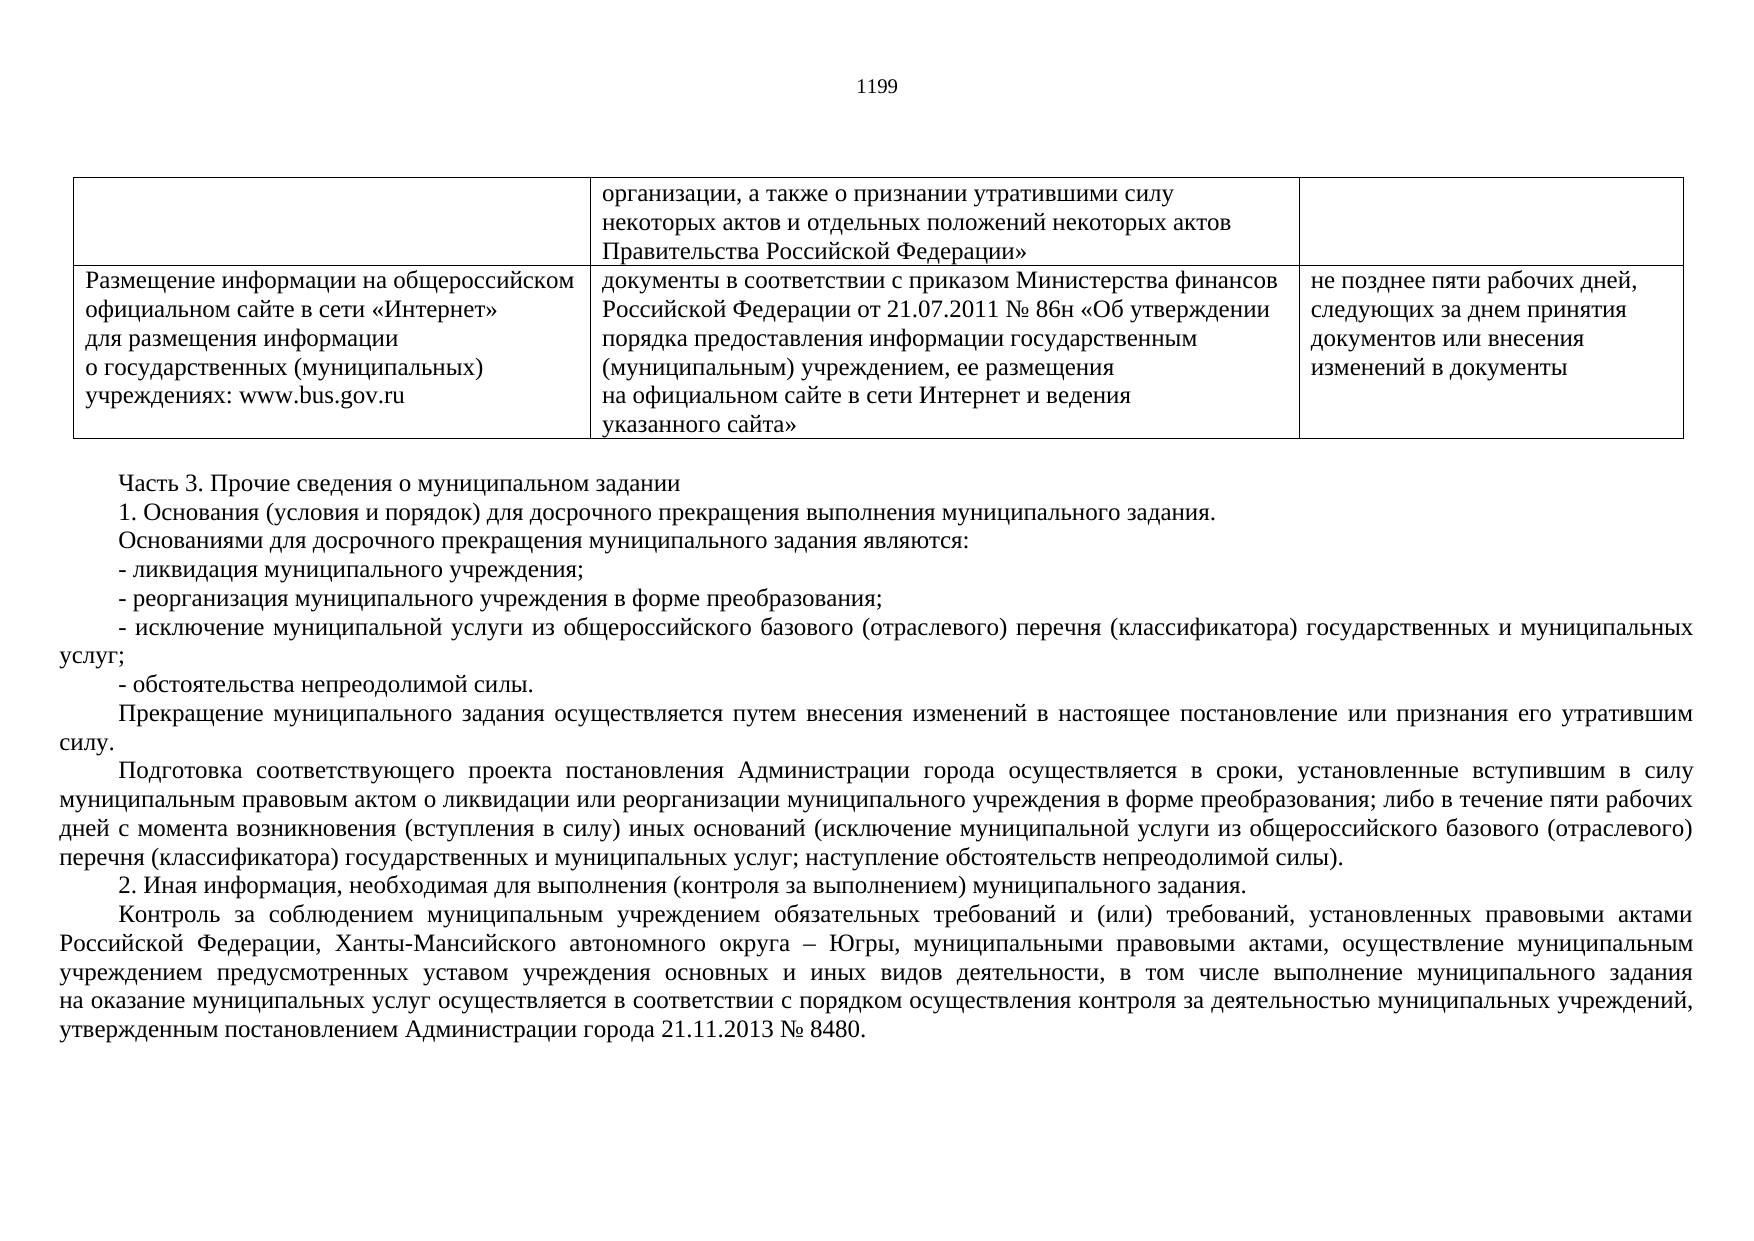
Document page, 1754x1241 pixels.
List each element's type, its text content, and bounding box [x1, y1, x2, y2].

text Часть 3. Прочие сведения о муниципальном задании [59, 468, 1695, 497]
text Прекращение муниципального задания осуществляется путем внесения изменений в настоящее постановление или признания его утратившим силу. [59, 698, 1695, 755]
text - реорганизация муниципального учреждения в форме преобразования; [59, 583, 1695, 612]
text Основаниями для досрочного прекращения муниципального задания являются: [59, 525, 1695, 554]
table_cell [1300, 178, 1683, 264]
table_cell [74, 178, 590, 264]
text Подготовка соответствующего проекта постановления Администрации города осуществляется в сроки, установленные вступившим в силу муниципальным правовым актом о ликвидации или реорганизации муниципального учреждения в форме преобразования; либо в течение пяти рабочих дней с момента возникновения (вступления в силу) иных оснований (исключение муниципальной услуги из общероссийского базового (отраслевого) перечня (классификатора) государственных и муниципальных услуг; наступление обстоятельств непреодолимой силы). [59, 755, 1695, 870]
text - обстоятельства непреодолимой силы. [59, 669, 1695, 698]
table_cell Размещение информации на общероссийском официальном сайте в сети «Интернет» для размещения информации о государственных (муниципальных) учреждениях: www.bus.gov.ru [74, 266, 590, 438]
text 1. Основания (условия и порядок) для досрочного прекращения выполнения муниципального задания. [59, 497, 1695, 525]
table_cell документы в соответствии с приказом Министерства финансов Российской Федерации от 21.07.2011 № 86н «Об утверждении порядка предоставления информации государственным (муниципальным) учреждением, ее размещения на официальном сайте в сети Интернет и ведения указанного сайта» [591, 266, 1299, 438]
text - ликвидация муниципального учреждения; [59, 554, 1695, 583]
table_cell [591, 178, 1299, 264]
text - исключение муниципальной услуги из общероссийского базового (отраслевого) перечня (классификатора) государственных и муниципальных услуг; [59, 612, 1695, 669]
text Контроль за соблюдением муниципальным учреждением обязательных требований и (или) требований, установленных правовыми актами Российской Федерации, Ханты-Мансийского автономного округа – Югры, муниципальными правовыми актами, осуществление муниципальным учреждением предусмотренных уставом учреждения основных и иных видов деятельности, в том числе выполнение муниципального задания на оказание муниципальных услуг осуществляется в соответствии с порядком осуществления контроля за деятельностью муниципальных учреждений, утвержденным постановлением Администрации города 21.11.2013 № 8480. [59, 899, 1695, 1043]
text 2. Иная информация, необходимая для выполнения (контроля за выполнением) муниципального задания. [59, 870, 1695, 899]
table_cell не позднее пяти рабочих дней, следующих за днем принятия документов или внесения изменений в документы [1300, 266, 1683, 438]
